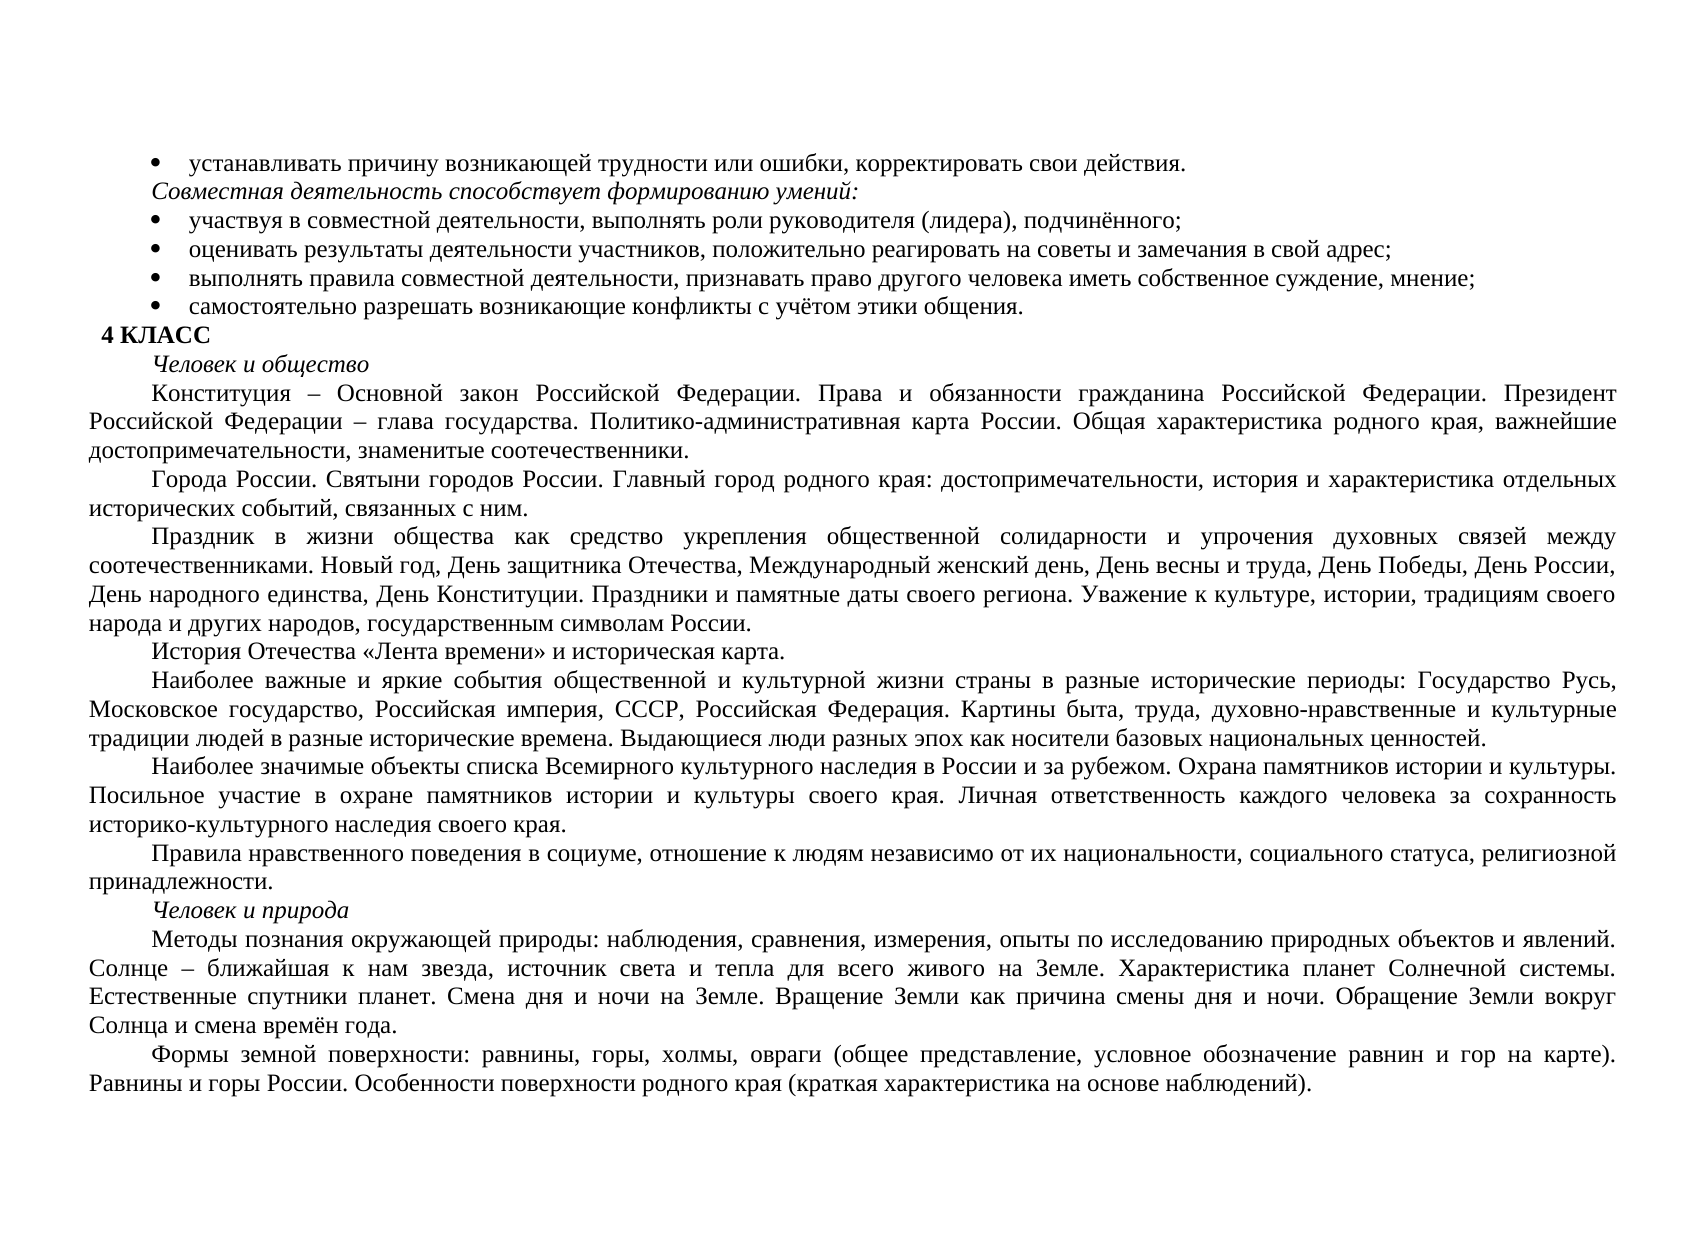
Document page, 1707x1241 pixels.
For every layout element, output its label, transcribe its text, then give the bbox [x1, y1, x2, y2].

text Формы земной поверхности: равнины, горы, холмы, овраги (общее представление, условное обозначение равнин и гор на карте). Равнины и горы России. Особенности поверхности родного края (краткая характеристика на основе наблюдений). [89, 1039, 1618, 1096]
text Совместная деятельность способствует формированию умений: [89, 176, 1618, 205]
list выполнять правила совместной деятельности, признавать право другого человека иметь собственное суждение, мнение; [151, 263, 1618, 291]
text История Отечества «Лента времени» и историческая карта. [89, 636, 1618, 665]
list оценивать результаты деятельности участников, положительно реагировать на советы и замечания в свой адрес; [151, 234, 1618, 263]
list участвуя в совместной деятельности, выполнять роли руководителя (лидера), подчинённого; [151, 205, 1618, 234]
text Наиболее важные и яркие события общественной и культурной жизни страны в разные исторические периоды: Государство Русь, Московское государство, Российская империя, СССР, Российская Федерация. Картины быта, труда, духовно-нравственные и культурные традиции людей в разные исторические времена. Выдающиеся люди разных эпох как носители базовых национальных ценностей. [89, 665, 1618, 751]
text Конституция – Основной закон Российской Федерации. Права и обязанности гражданина Российской Федерации. Президент Российской Федерации – глава государства. Политико-административная карта России. Общая характеристика родного края, важнейшие достопримечательности, знаменитые соотечественники. [89, 378, 1618, 464]
text Человек и общество [89, 349, 1618, 378]
text Города России. Святыни городов России. Главный город родного края: достопримечательности, история и характеристика отдельных исторических событий, связанных с ним. [89, 464, 1618, 521]
text Наиболее значимые объекты списка Всемирного культурного наследия в России и за рубежом. Охрана памятников истории и культуры. Посильное участие в охране памятников истории и культуры своего края. Личная ответственность каждого человека за сохранность историко-культурного наследия своего края. [89, 751, 1618, 838]
list устанавливать причину возникающей трудности или ошибки, корректировать свои действия. [151, 148, 1618, 176]
text Праздник в жизни общества как средство укрепления общественной солидарности и упрочения духовных связей между соотечественниками. Новый год, День защитника Отечества, Международный женский день, День весны и труда, День Победы, День России, День народного единства, День Конституции. Праздники и памятные даты своего региона. Уважение к культуре, истории, традициям своего народа и других народов, государственным символам России. [89, 521, 1618, 636]
text 4 КЛАСС [101, 320, 1618, 349]
text Правила нравственного поведения в социуме, отношение к людям независимо от их национальности, социального статуса, религиозной принадлежности. [89, 838, 1618, 895]
text Методы познания окружающей природы: наблюдения, сравнения, измерения, опыты по исследованию природных объектов и явлений. Солнце – ближайшая к нам звезда, источник света и тепла для всего живого на Земле. Характеристика планет Солнечной системы. Естественные спутники планет. Смена дня и ночи на Земле. Вращение Земли как причина смены дня и ночи. Обращение Земли вокруг Солнца и смена времён года. [89, 924, 1618, 1039]
list самостоятельно разрешать возникающие конфликты с учётом этики общения. [151, 291, 1618, 320]
text Человек и природа [89, 895, 1618, 924]
